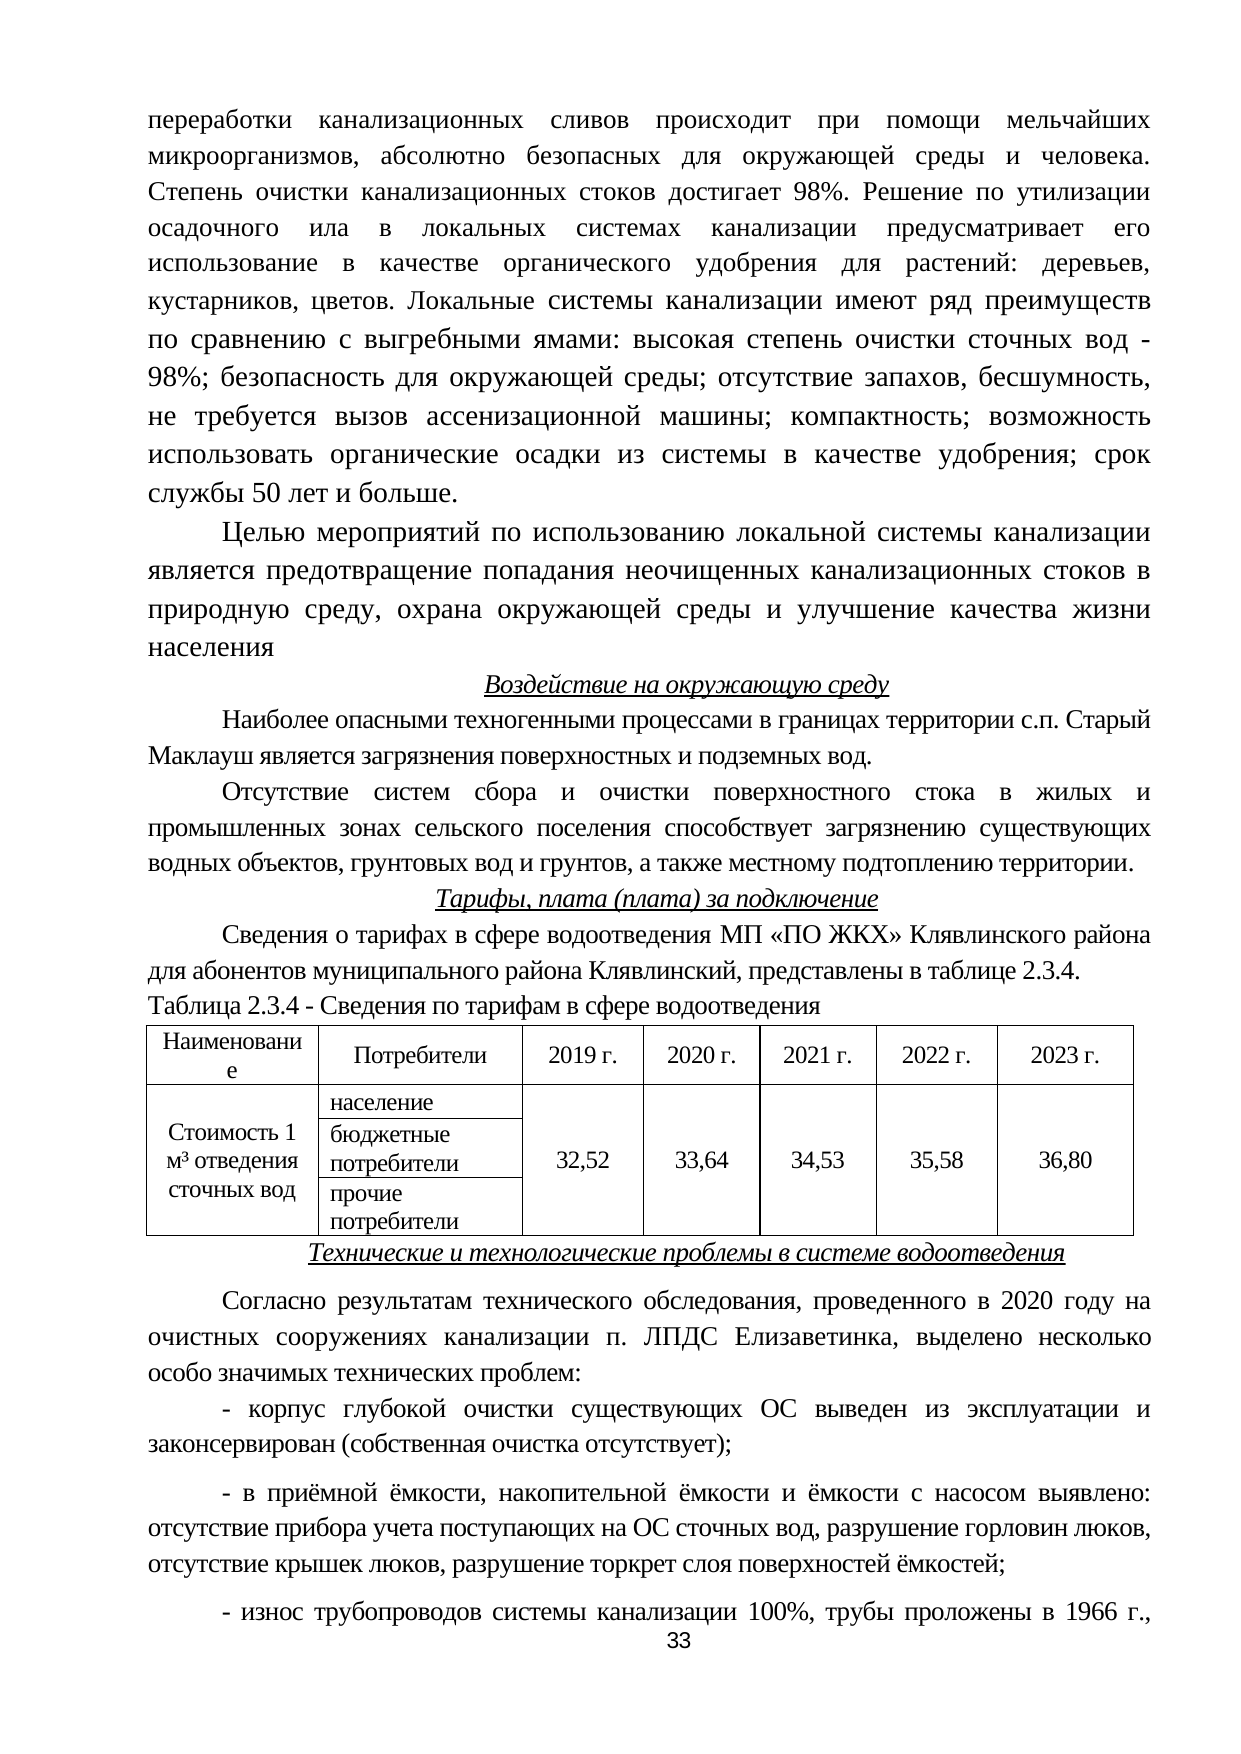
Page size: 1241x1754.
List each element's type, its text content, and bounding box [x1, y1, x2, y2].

table_cell 33,64 [644, 1085, 759, 1235]
table_cell население [319, 1085, 522, 1118]
table_header Потребители [319, 1026, 522, 1084]
text Тарифы, плата (плата) за подключение [207, 882, 1107, 913]
text Технические и технологические проблемы в системе водоотведения [148, 1236, 1152, 1267]
table_cell прочие потребители [319, 1178, 522, 1235]
text Целью мероприятий по использованию локальной системы канализации является предотвращение попадания неочищенных канализационных стоков в природную среду, охрана окружающей среды и улучшение качества жизни населения [148, 514, 1152, 663]
table_cell 36,80 [998, 1085, 1133, 1235]
table_header Наименование [147, 1026, 318, 1084]
text Таблица 2.3.4 - Сведения по тарифам в сфере водоотведения [148, 989, 1152, 1021]
table_cell бюджетные потребители [319, 1119, 522, 1177]
table_header 2020 г. [644, 1026, 759, 1084]
text Воздействие на окружающую среду [148, 668, 1152, 699]
text - корпус глубокой очистки существующих ОС выведен из эксплуатации и законсервирован (собственная очистка отсутствует); [148, 1392, 1152, 1458]
text Наиболее опасными техногенными процессами в границах территории с.п. Старый Маклауш является загрязнения поверхностных и подземных вод. [148, 704, 1152, 771]
text Согласно результатам технического обследования, проведенного в 2020 году на очистных сооружениях канализации п. ЛПДС Елизаветинка, выделено несколько особо значимых технических проблем: [148, 1284, 1152, 1387]
text - в приёмной ёмкости, накопительной ёмкости и ёмкости с насосом выявлено: отсутствие прибора учета поступающих на ОС сточных вод, разрушение горловин люков, отсутствие крышек люков, разрушение торкрет слоя поверхностей ёмкостей; [148, 1476, 1152, 1578]
table_header 2019 г. [523, 1026, 643, 1084]
table_cell 35,58 [877, 1085, 997, 1235]
table_header 2023 г. [998, 1026, 1133, 1084]
table_cell 32,52 [523, 1085, 643, 1235]
table_cell 34,53 [761, 1085, 876, 1235]
table_header 2021 г. [761, 1026, 876, 1084]
text Сведения о тарифах в сфере водоотведения МП «ПО ЖКХ» Клявлинского района для абонентов муниципального района Клявлинский, представлены в таблице 2.3.4. [148, 918, 1152, 985]
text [148, 1595, 1152, 1626]
text Отсутствие систем сбора и очистки поверхностного стока в жилых и промышленных зонах сельского поселения способствует загрязнению существующих водных объектов, грунтовых вод и грунтов, а также местному подтоплению территории. [148, 775, 1152, 878]
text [148, 103, 1152, 509]
table_header 2022 г. [877, 1026, 997, 1084]
table_cell Стоимость отведения сточных вод [147, 1085, 318, 1235]
